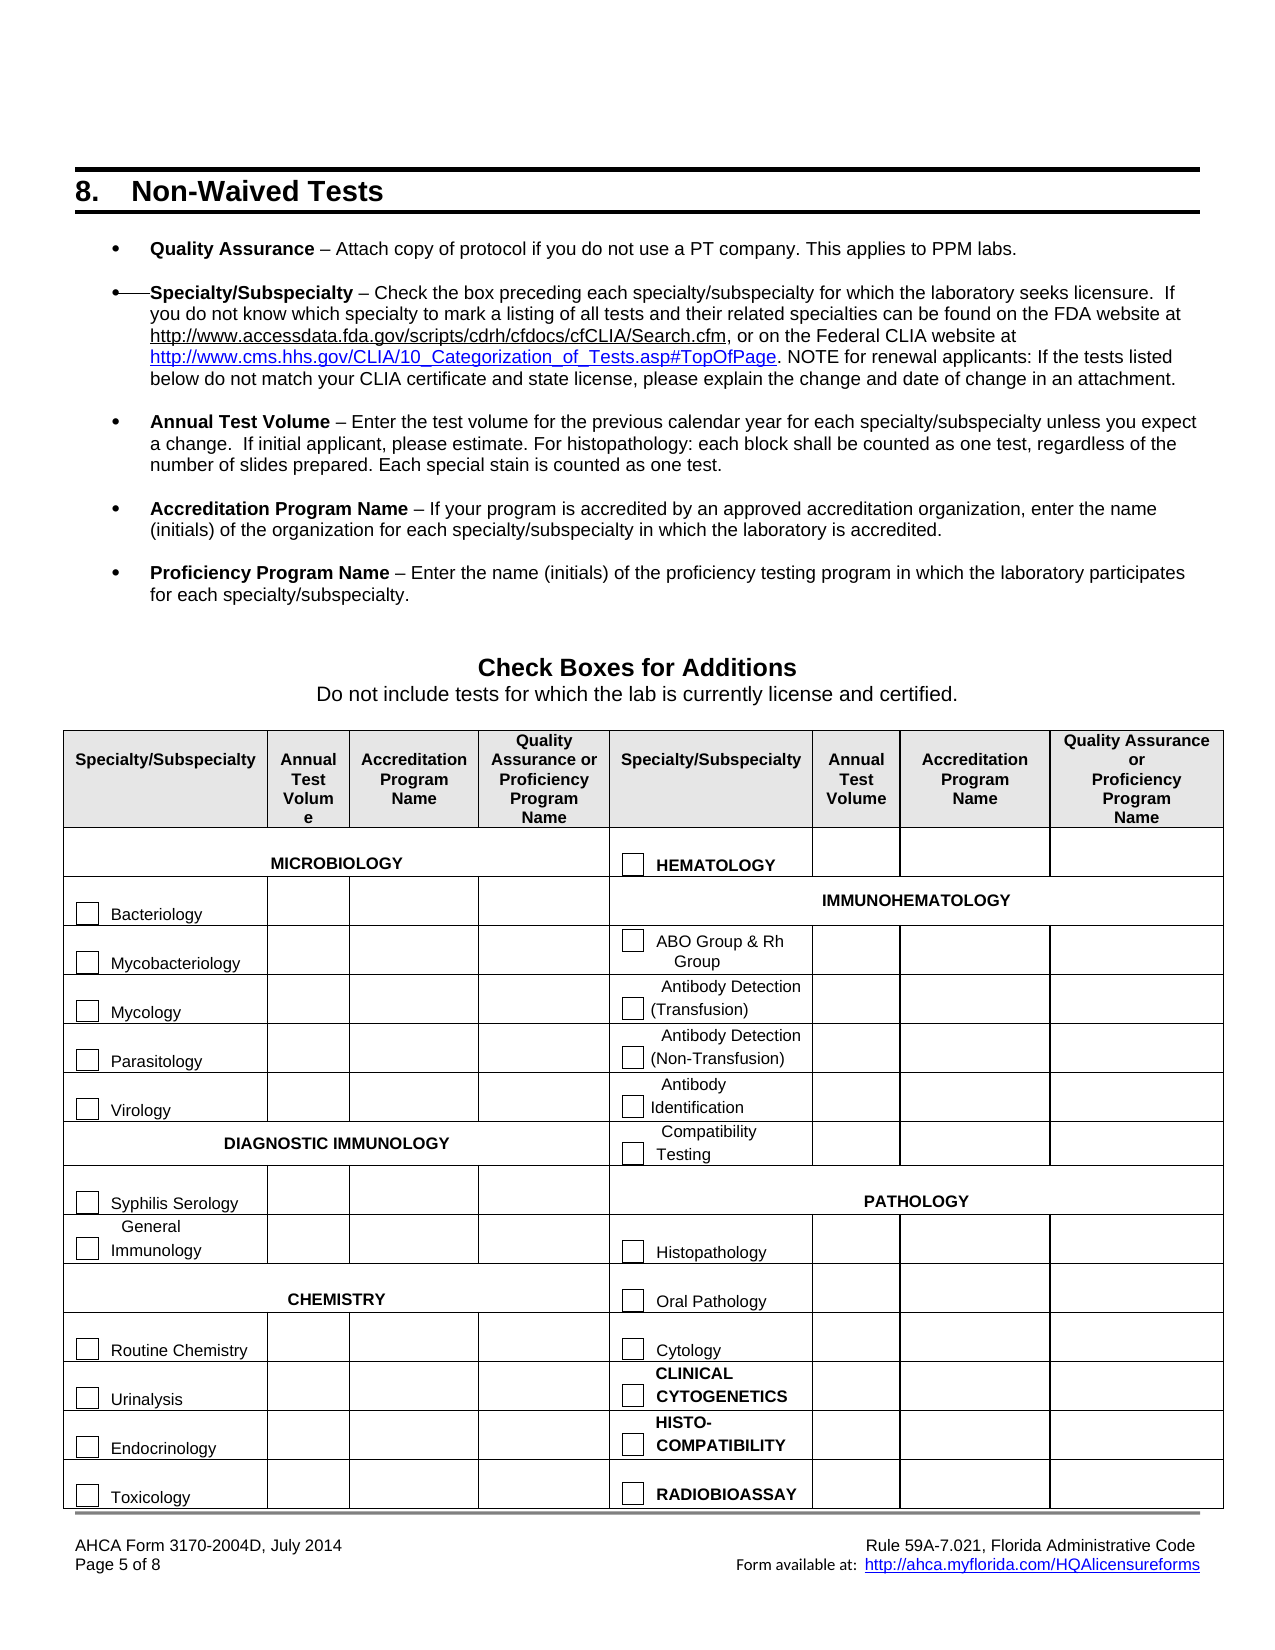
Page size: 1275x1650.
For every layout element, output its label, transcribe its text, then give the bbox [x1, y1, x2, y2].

table_cell [268, 1024, 349, 1072]
table_cell [1051, 926, 1223, 974]
table_cell RADIOBIOASSAY [610, 1460, 812, 1507]
table_cell Antibody Detection (Transfusion) [610, 975, 812, 1023]
table_cell Compatibility Testing [610, 1122, 812, 1165]
table_cell [901, 1024, 1049, 1072]
table_cell [350, 1024, 478, 1072]
table_cell [813, 1122, 899, 1165]
table_cell [350, 1362, 478, 1409]
table_header Accreditation Program Name [901, 731, 1049, 827]
table_cell [1051, 828, 1223, 876]
table_cell [350, 1215, 478, 1263]
table_cell [479, 1215, 609, 1263]
table_cell [350, 1166, 478, 1214]
table_cell [268, 975, 349, 1023]
table_cell [901, 1313, 1049, 1361]
table_cell Parasitology [64, 1024, 267, 1072]
table_cell [1051, 1024, 1223, 1072]
table_cell [813, 1362, 899, 1409]
table_cell [813, 1411, 899, 1458]
table_cell [1051, 1460, 1223, 1507]
table_cell Antibody Identification [610, 1073, 812, 1121]
text Check Boxes for Additions [75, 653, 1200, 682]
table_cell ABO Group & Rh Group [610, 926, 812, 974]
table_cell [1051, 1264, 1223, 1312]
table_cell MICROBIOLOGY [64, 828, 609, 876]
table_cell [813, 1073, 899, 1121]
table_cell Virology [64, 1073, 267, 1121]
table_cell Cytology [610, 1313, 812, 1361]
table_cell [479, 926, 609, 974]
table_cell [813, 926, 899, 974]
table_cell [1051, 1411, 1223, 1458]
table_cell Syphilis Serology [64, 1166, 267, 1214]
table_cell [901, 1122, 1049, 1165]
table_cell [813, 828, 899, 876]
table_cell Antibody Detection (Non-Transfusion) [610, 1024, 812, 1072]
table_cell [268, 1166, 349, 1214]
table_cell [901, 975, 1049, 1023]
table_cell [479, 877, 609, 925]
table_cell [813, 1215, 899, 1263]
list Proficiency Program Name – Enter the name (initials) of the proficiency testing program in which the laboratory participates for each specialty/subspecialty. [112, 562, 1200, 605]
table_cell [1051, 975, 1223, 1023]
table_cell [350, 926, 478, 974]
table_cell [901, 1264, 1049, 1312]
table_cell [350, 1073, 478, 1121]
text Do not include tests for which the lab is currently license and certified. [75, 682, 1200, 706]
table_header Annual Test Volume [813, 731, 899, 827]
table_cell [901, 1073, 1049, 1121]
table_header Specialty/Subspecialty [610, 731, 812, 827]
table_cell [479, 1362, 609, 1409]
table_cell [268, 1073, 349, 1121]
table_cell Mycology [64, 975, 267, 1023]
list Annual Test Volume – Enter the test volume for the previous calendar year for each specialty/subspecialty unless you expect a change. If initial applicant, please estimate. For histopathology: each block shall be counted as one test, regardless of the number of slides prepared. Each special stain is counted as one test. [112, 411, 1200, 476]
list Specialty/Subspecialty – Check the box preceding each specialty/subspecialty for which the laboratory seeks licensure. If you do not know which specialty to mark a listing of all tests and their related specialties can be found on the FDA website at http://www.accessdata.fda.gov/scripts/cdrh/cfdocs/cfCLIA/Search.cfm, or on the Federal CLIA website at http://www.cms.hhs.gov/CLIA/10_Categorization_of_Tests.asp#TopOfPage. NOTE for renewal applicants: If the tests listed below do not match your CLIA certificate and state license, please explain the change and date of change in an attachment. [112, 281, 1200, 389]
table_cell [479, 1073, 609, 1121]
table_cell [1051, 1362, 1223, 1409]
table_header Quality Assurance or Proficiency Program Name [479, 731, 609, 827]
table_cell [479, 1313, 609, 1361]
table_cell [268, 1411, 349, 1458]
table_cell [350, 1313, 478, 1361]
table_cell [268, 926, 349, 974]
table_cell [813, 975, 899, 1023]
table_cell [901, 1215, 1049, 1263]
table_cell Bacteriology [64, 877, 267, 925]
table_cell [268, 1215, 349, 1263]
table_cell [268, 1460, 349, 1507]
table_cell [479, 975, 609, 1023]
table_cell [1051, 1313, 1223, 1361]
table_cell [1051, 1073, 1223, 1121]
table_cell [901, 1362, 1049, 1409]
table_cell [268, 1362, 349, 1409]
table_cell [1051, 1215, 1223, 1263]
table_cell [813, 1024, 899, 1072]
table_cell CLINICAL CYTOGENETICS [610, 1362, 812, 1409]
table_cell [813, 1313, 899, 1361]
table_cell [268, 877, 349, 925]
table_cell [813, 1264, 899, 1312]
table_cell Oral Pathology [610, 1264, 812, 1312]
table_cell [350, 1460, 478, 1507]
table_cell [1051, 1122, 1223, 1165]
list Accreditation Program Name – If your program is accredited by an approved accreditation organization, enter the name (initials) of the organization for each specialty/subspecialty in which the laboratory is accredited. [112, 497, 1200, 541]
table_cell [350, 877, 478, 925]
table_cell Toxicology [64, 1460, 267, 1507]
table_cell DIAGNOSTIC IMMUNOLOGY [64, 1122, 609, 1165]
table_cell CHEMISTRY [64, 1264, 609, 1312]
table_cell [901, 1460, 1049, 1507]
table_cell [479, 1460, 609, 1507]
table_cell Urinalysis [64, 1362, 267, 1409]
table_cell PATHOLOGY [610, 1166, 1223, 1214]
table_cell HEMATOLOGY [610, 828, 812, 876]
table_cell HISTO- COMPATIBILITY [610, 1411, 812, 1458]
table_cell Mycobacteriology [64, 926, 267, 974]
table_cell [479, 1411, 609, 1458]
table_cell Histopathology [610, 1215, 812, 1263]
list Quality Assurance – Attach copy of protocol if you do not use a PT company. This applies to PPM labs. [112, 238, 1200, 260]
table_cell [901, 828, 1049, 876]
table_cell [813, 1460, 899, 1507]
table_cell General Immunology [64, 1215, 267, 1263]
table_header Specialty/Subspecialty [64, 731, 267, 827]
table_cell [901, 1411, 1049, 1458]
table_cell [350, 975, 478, 1023]
table_cell [901, 926, 1049, 974]
table_header Accreditation Program Name [350, 731, 478, 827]
table_cell [479, 1024, 609, 1072]
table_cell Routine Chemistry [64, 1313, 267, 1361]
table_cell [479, 1166, 609, 1214]
table_cell Endocrinology [64, 1411, 267, 1458]
text 8. Non-Waived Tests [75, 172, 1200, 210]
table_cell IMMUNOHEMATOLOGY [610, 877, 1223, 925]
table_cell [268, 1313, 349, 1361]
table_cell [350, 1411, 478, 1458]
table_header Annual Test Volume [268, 731, 349, 827]
table_header Quality Assurance or Proficiency Program Name [1051, 731, 1223, 827]
